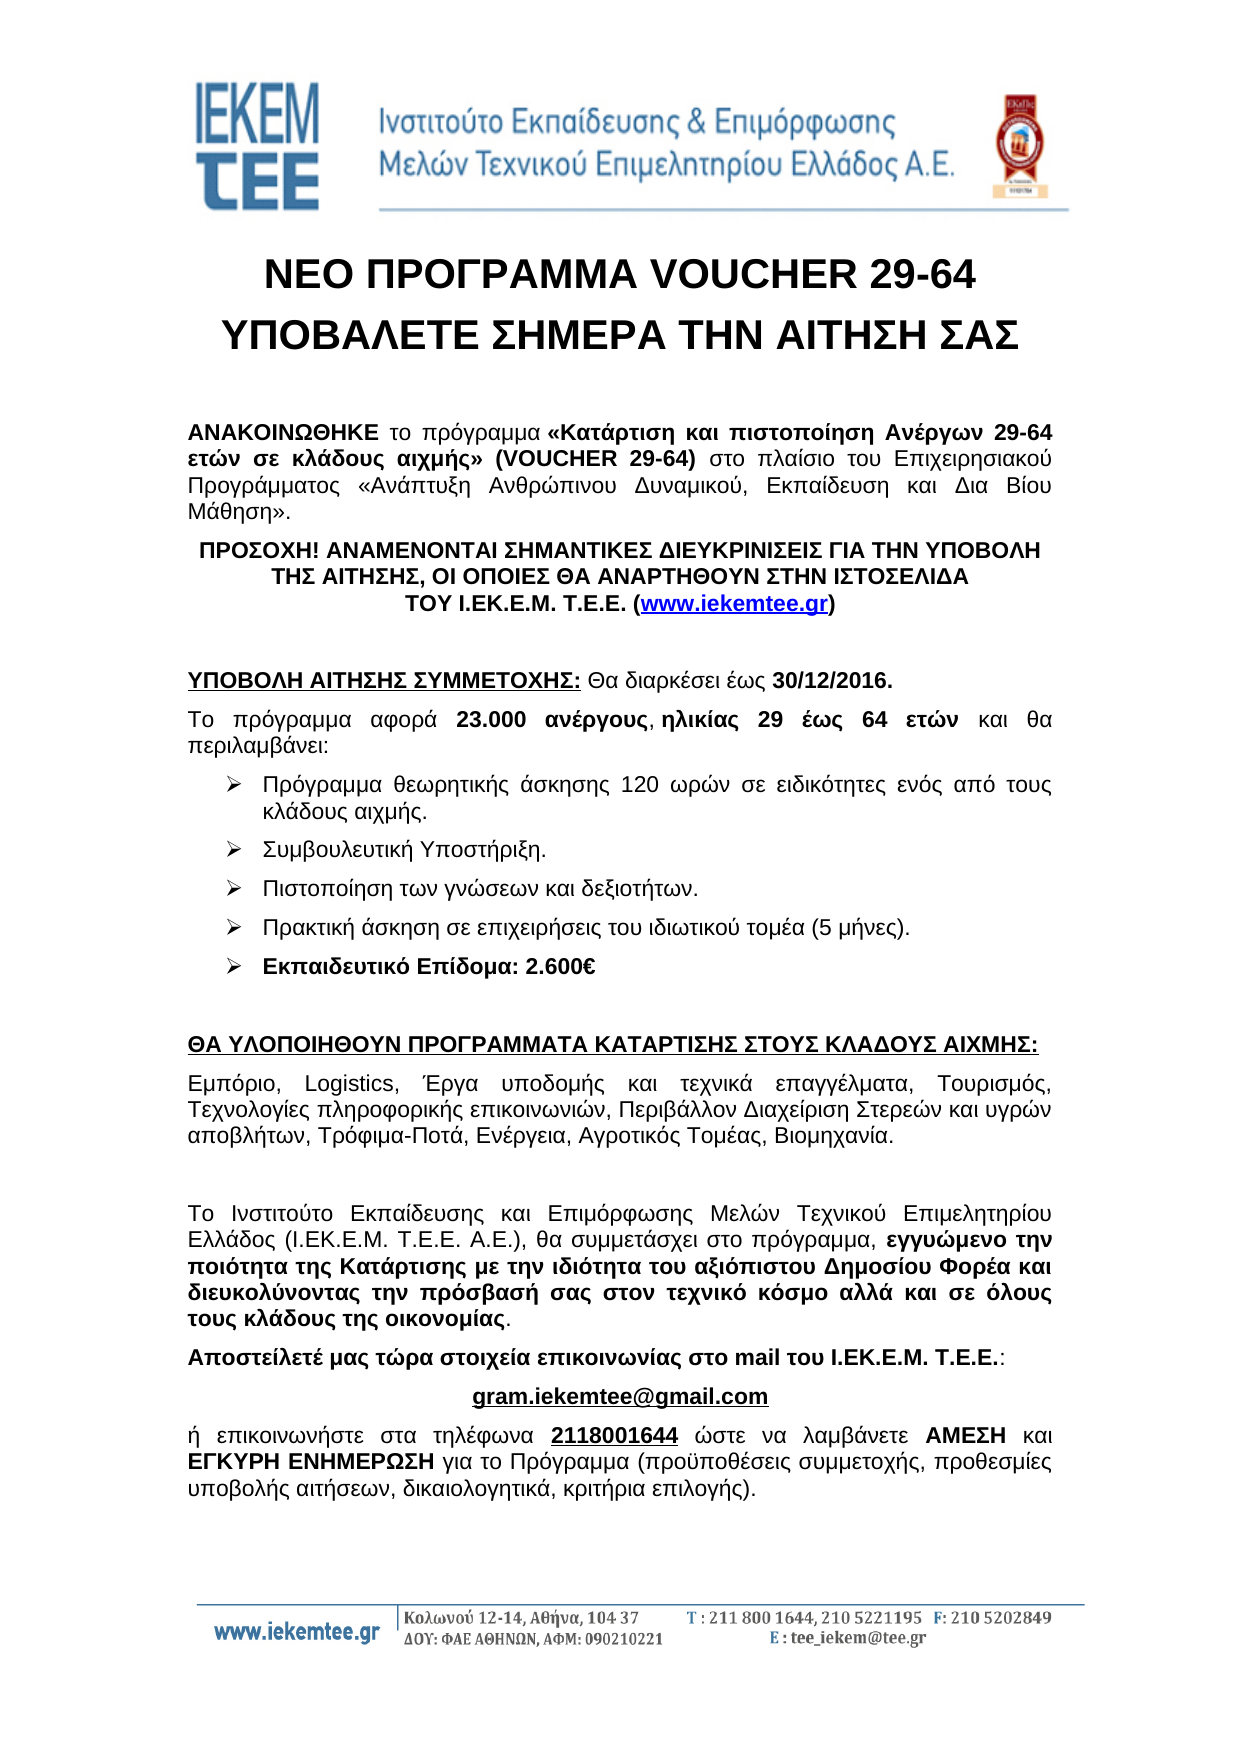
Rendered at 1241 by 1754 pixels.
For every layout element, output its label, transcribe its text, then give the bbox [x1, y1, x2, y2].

text ΝΕΟ ΠΡΟΓΡΑΜΜΑ VOUCHER 29-64 [187, 249, 1053, 297]
text Το Ινστιτούτο Εκπαίδευσης και Επιμόρφωσης Μελών Τεχνικού Επιμελητηρίου Ελλάδος (Ι.ΕΚ.Ε.Μ. Τ.Ε.Ε. Α.Ε.), θα συμμετάσχει στο πρόγραμμα, εγγυώμενο την ποιότητα της Κατάρτισης με την ιδιότητα του αξιόπιστου Δημοσίου Φορέα και διευκολύνοντας την πρόσβασή σας στον τεχνικό κόσμο αλλά και σε όλους τους κλάδους της οικονομίας. [187, 1200, 1053, 1332]
text ΤΟΥ Ι.ΕΚ.Ε.Μ. Τ.Ε.Ε. (www.iekemtee.gr) [187, 589, 1053, 616]
text gram.iekemtee@gmail.com [187, 1383, 1053, 1409]
text ΥΠΟΒΑΛΕΤΕ ΣΗΜΕΡΑ ΤΗΝ ΑΙΤΗΣΗ ΣΑΣ [187, 310, 1053, 358]
list Πιστοποίηση των γνώσεων και δεξιοτήτων. [225, 875, 1053, 902]
text ΥΠΟΒΟΛΗ ΑΙΤΗΣΗΣ ΣΥΜΜΕΤΟΧΗΣ: Θα διαρκέσει έως 30/12/2016. [187, 667, 1053, 693]
list Πρακτική άσκηση σε επιχειρήσεις του ιδιωτικού τομέα (5 μήνες). [225, 914, 1053, 941]
text ΘΑ ΥΛΟΠΟΙΗΘΟΥΝ ΠΡΟΓΡΑΜΜΑΤΑ ΚΑΤΑΡΤΙΣΗΣ ΣΤΟΥΣ ΚΛΑΔΟΥΣ ΑΙΧΜΗΣ: [187, 1031, 1053, 1057]
text Αποστείλετέ μας τώρα στοιχεία επικοινωνίας στο mail του Ι.ΕΚ.Ε.Μ. Τ.Ε.Ε.: [187, 1344, 1053, 1371]
text ή επικοινωνήστε στα τηλέφωνα 2118001644 ώστε να λαμβάνετε ΑΜΕΣΗ και ΕΓΚΥΡΗ ΕΝΗΜΕΡΩΣΗ για το Πρόγραμμα (προϋποθέσεις συμμετοχής, προθεσμίες υποβολής αιτήσεων, δικαιολογητικά, κριτήρια επιλογής). [187, 1422, 1053, 1501]
picture [186, 1593, 1093, 1653]
list Πρόγραμμα θεωρητικής άσκησης 120 ωρών σε ειδικότητες ενός από τους κλάδους αιχμής. [225, 771, 1053, 824]
picture [187, 73, 1079, 222]
list Συμβουλευτική Υποστήριξη. [225, 836, 1053, 863]
list Εκπαιδευτικό Επίδομα: 2.600€ [225, 953, 1053, 979]
text Εμπόριο, Logistics, Έργα υποδομής και τεχνικά επαγγέλματα, Τουρισμός, Τεχνολογίες πληροφορικής επικοινωνιών, Περιβάλλον Διαχείριση Στερεών και υγρών αποβλήτων, Τρόφιμα-Ποτά, Ενέργεια, Αγροτικός Τομέας, Βιομηχανία. [187, 1069, 1053, 1149]
text Το πρόγραμμα αφορά 23.000 ανέργους, ηλικίας 29 έως 64 ετών και θα περιλαμβάνει: [187, 706, 1053, 759]
text ΠΡΟΣΟΧΗ! ΑΝΑΜΕΝΟΝΤΑΙ ΣΗΜΑΝΤΙΚΕΣ ΔΙΕΥΚΡΙΝΙΣΕΙΣ ΓΙΑ ΤΗΝ ΥΠΟΒΟΛΗ ΤΗΣ ΑΙΤΗΣΗΣ, ΟΙ ΟΠΟΙΕΣ ΘΑ ΑΝΑΡΤΗΘΟΥΝ ΣΤΗΝ ΙΣΤΟΣΕΛΙΔΑ [187, 537, 1053, 589]
text ΑΝΑΚΟΙΝΩΘΗΚΕ το πρόγραμμα «Κατάρτιση και πιστοποίηση Ανέργων 29-64 ετών σε κλάδους αιχμής» (VOUCHER 29-64) στο πλαίσιο του Επιχειρησιακού Προγράμματος «Ανάπτυξη Ανθρώπινου Δυναμικού, Εκπαίδευση και Δια Βίου Μάθηση». [187, 419, 1053, 524]
